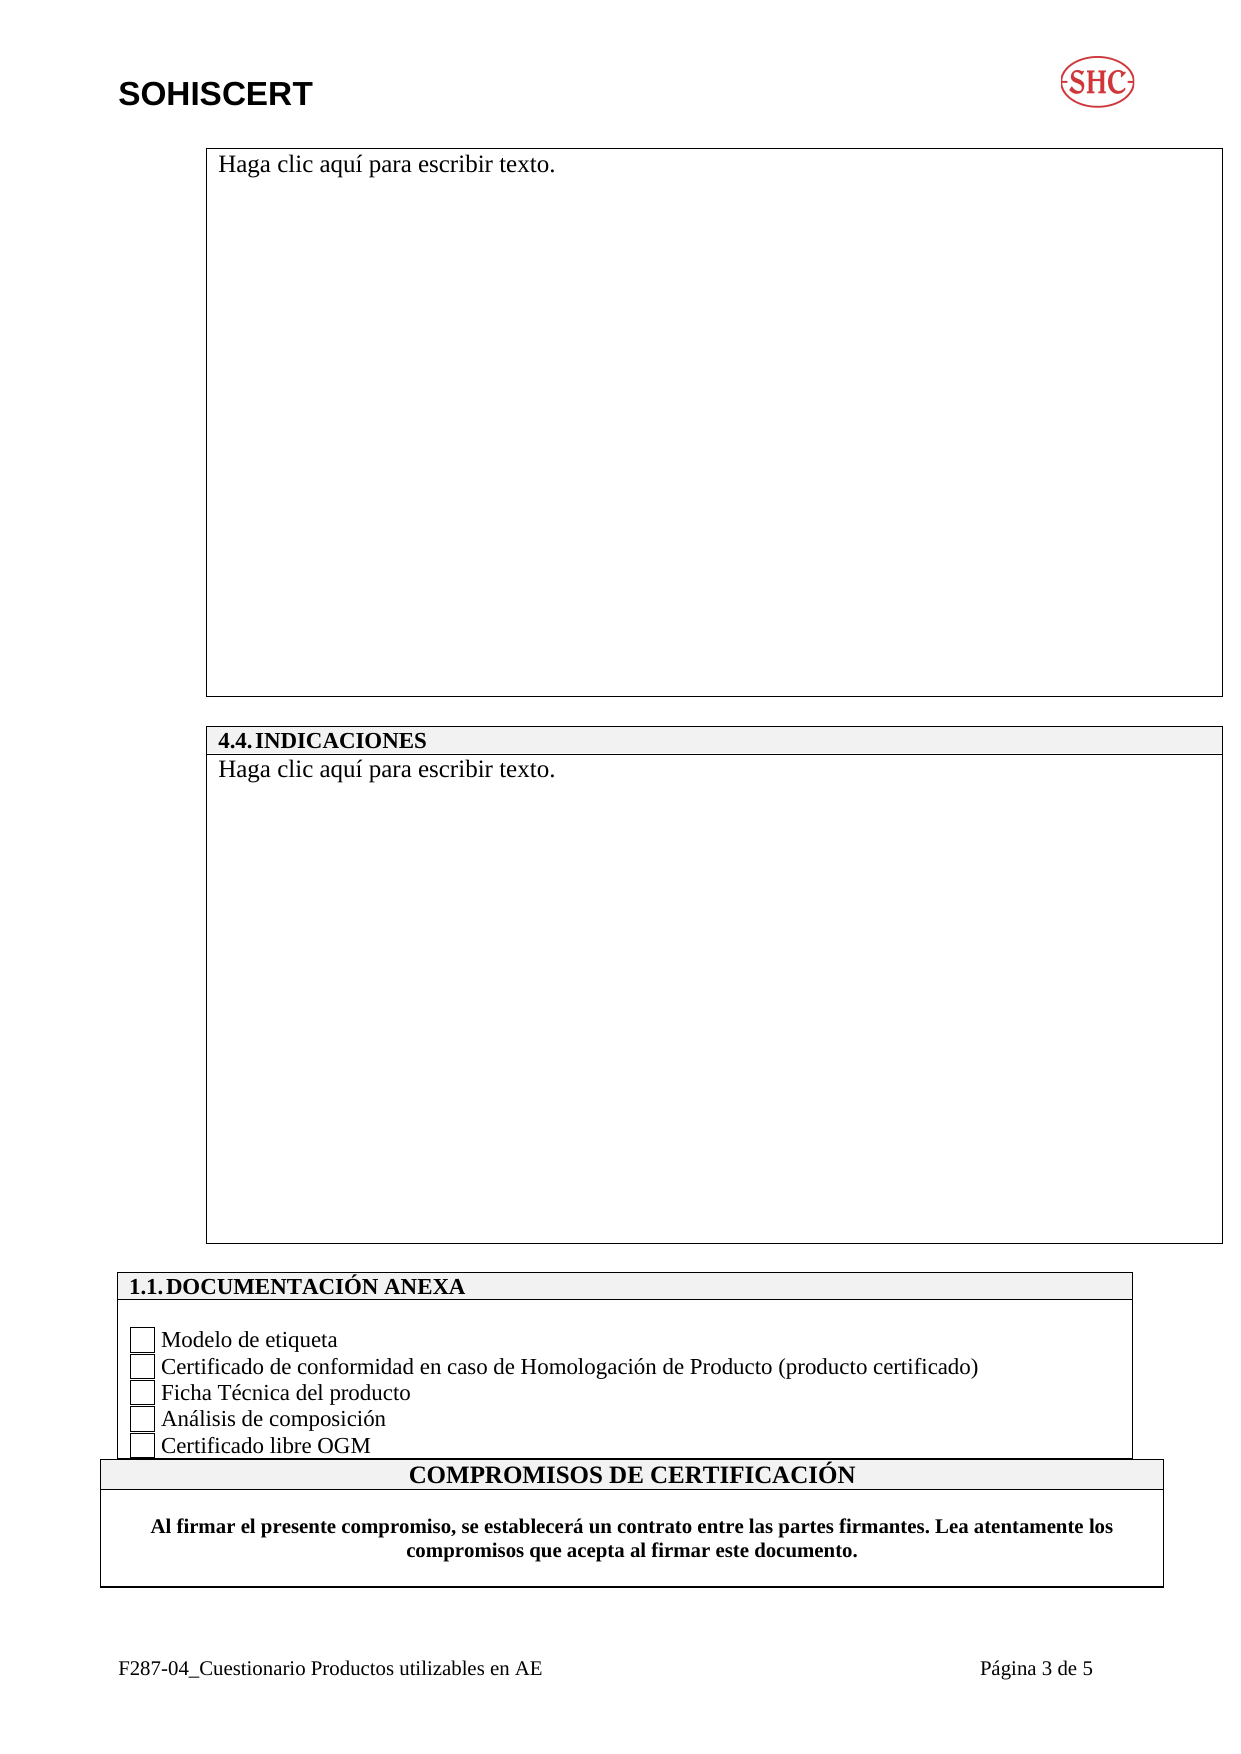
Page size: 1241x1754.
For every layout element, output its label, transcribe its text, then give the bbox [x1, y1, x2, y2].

table_header COMPROMISOS DE CERTIFICACIÓN [101, 1460, 1163, 1489]
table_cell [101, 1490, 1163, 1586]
table_header INDICACIONES [207, 727, 1222, 753]
table_cell Modelo de etiqueta Certificado de conformidad en caso de Homologación de Producto (producto certificado) Ficha Técnica del producto Análisis de composición Certificado libre OGM [118, 1300, 1132, 1458]
table_header DOCUMENTACIÓN ANEXA [118, 1273, 1132, 1299]
picture [1061, 56, 1135, 108]
